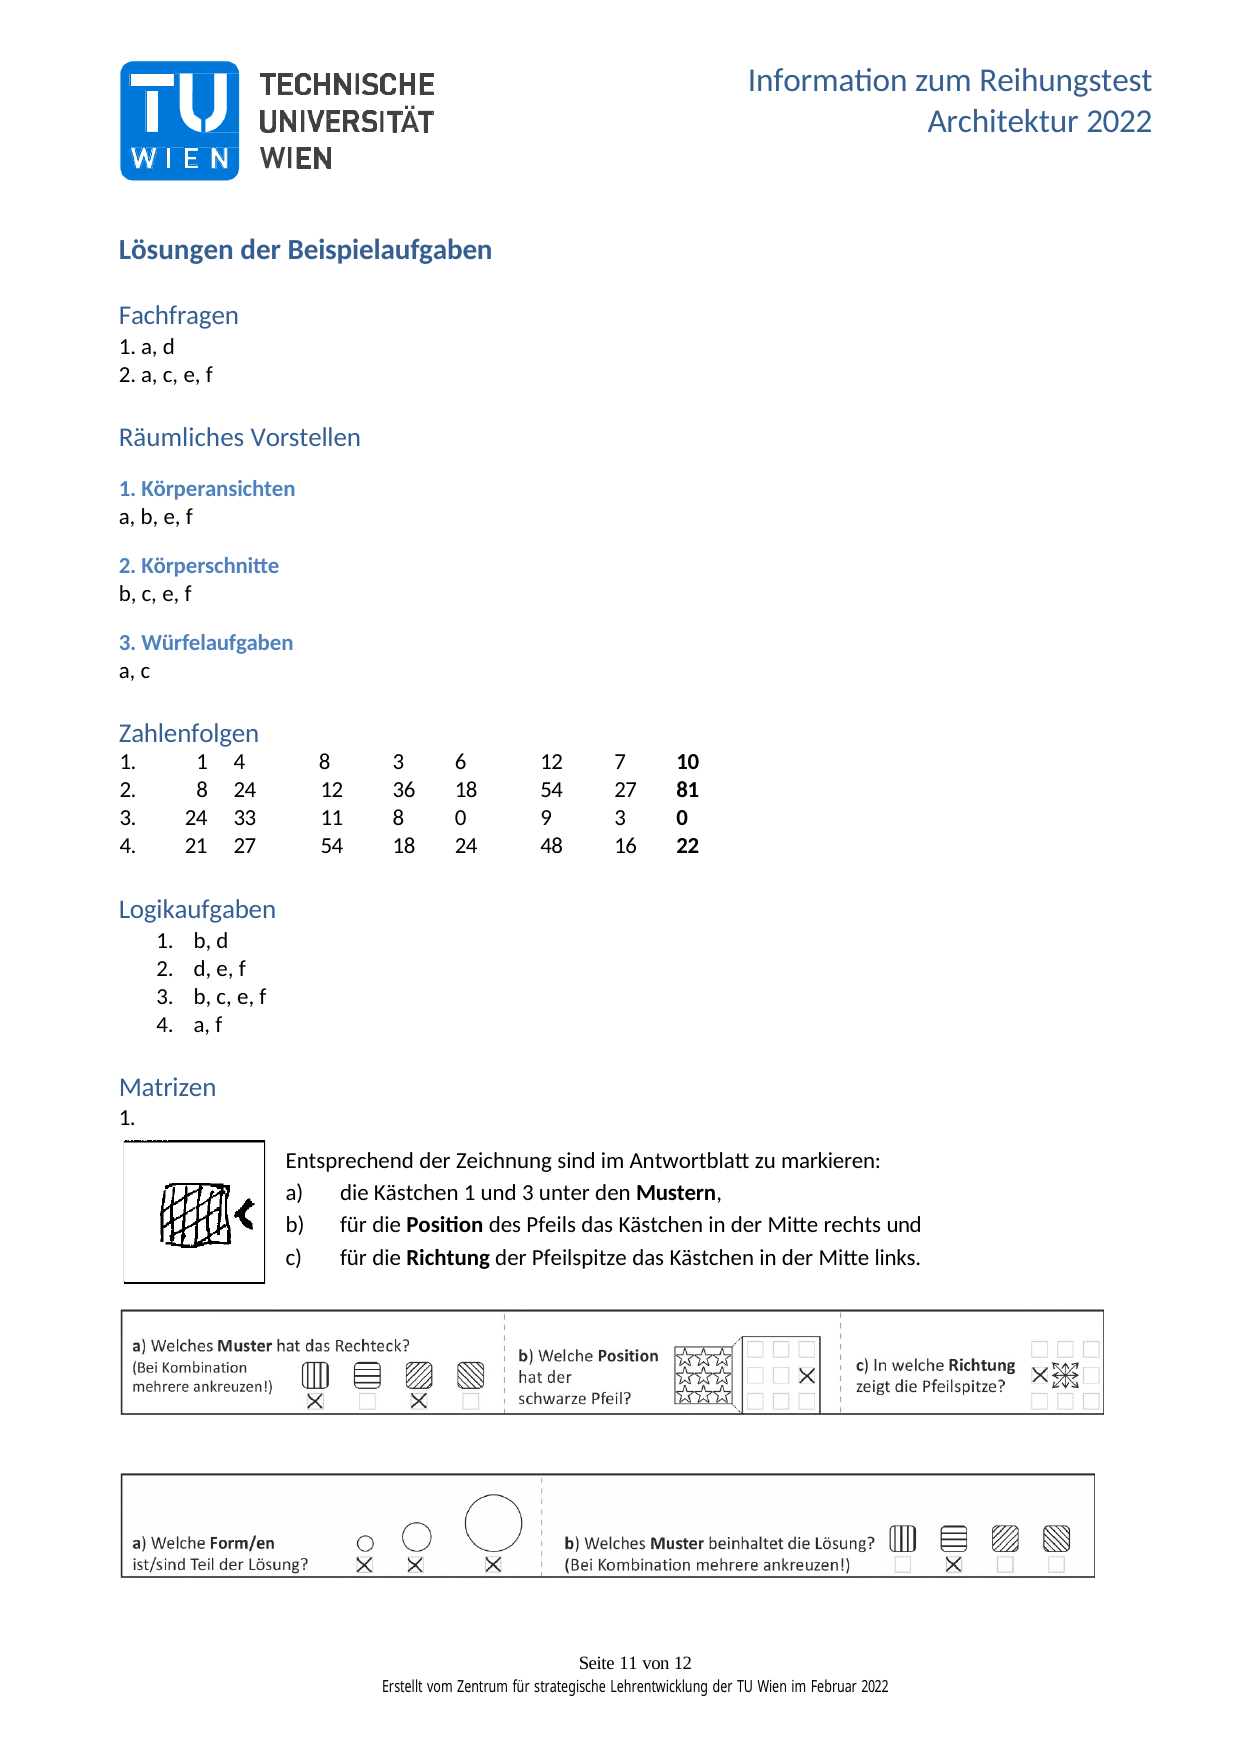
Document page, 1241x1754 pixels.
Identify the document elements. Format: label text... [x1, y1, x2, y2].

subtitle Lösungen der Beispielaufgaben [118, 231, 1167, 267]
table_cell 18 [381, 833, 454, 861]
table_cell 11 [307, 805, 381, 833]
table_cell 54 [529, 777, 602, 805]
picture [314, 147, 331, 169]
picture [280, 110, 296, 132]
list d, e, f [156, 954, 278, 982]
table_header 7 [602, 749, 676, 777]
table_cell 33 [233, 805, 307, 833]
table_cell 0 [455, 805, 528, 833]
table_cell 16 [602, 833, 676, 861]
text b, c, e, f [118, 579, 1167, 607]
list die Kästchen 1 und 3 unter den Mustern, [285, 1178, 1167, 1206]
table_cell 24 [455, 833, 528, 861]
picture [343, 110, 377, 132]
table_cell 24 [233, 777, 307, 805]
picture [301, 110, 340, 132]
table_cell 3 [602, 805, 676, 833]
table_cell 9 [529, 805, 602, 833]
text a, b, e, f [118, 502, 1167, 530]
text a, c [118, 656, 1167, 684]
table_cell 18 [455, 777, 528, 805]
table_header 6 [455, 749, 528, 777]
subtitle Körperansichten [118, 474, 1167, 502]
list a, d [118, 332, 1167, 361]
table_cell 2. 8 [114, 777, 233, 805]
table_cell 22 [676, 833, 730, 861]
text Entsprechend der Zeichnung sind im Antwortblatt zu markieren: [285, 1146, 1167, 1174]
picture [295, 73, 311, 95]
subtitle Räumliches Vorstellen [118, 420, 1167, 453]
table_cell 8 [381, 805, 454, 833]
table_cell 4. 21 [114, 833, 233, 861]
list für die Position des Pfeils das Kästchen in der Mitte rechts und [285, 1211, 1167, 1238]
table_cell 3. 24 [114, 805, 233, 833]
picture [120, 1309, 1104, 1415]
subtitle Zahlenfolgen [118, 716, 1167, 749]
table_header 3 [381, 749, 454, 777]
text Logikaufgaben [118, 893, 278, 926]
picture [211, 147, 228, 169]
picture [123, 1140, 266, 1284]
table_cell 0 [676, 805, 730, 833]
picture [260, 110, 276, 133]
list für die Richtung der Pfeilspitze das Kästchen in der Mitte links. [285, 1243, 1167, 1271]
table_cell 81 [676, 777, 730, 805]
table_header 4 [233, 749, 307, 777]
subtitle Körperschnitte [118, 551, 1167, 579]
subtitle Matrizen [118, 1070, 278, 1103]
list b, c, e, f [156, 982, 278, 1010]
picture [120, 1473, 1095, 1578]
table_cell 36 [381, 777, 454, 805]
subtitle Würfelaufgaben [118, 628, 1167, 656]
text 1. [118, 1103, 278, 1131]
table_cell 27 [233, 833, 307, 861]
subtitle Fachfragen [118, 298, 1167, 332]
table_cell 27 [602, 777, 676, 805]
table_cell 54 [307, 833, 381, 861]
table_cell 48 [529, 833, 602, 861]
list a, c, e, f [118, 361, 1167, 388]
table_header 1. 1 [114, 749, 233, 777]
picture [334, 73, 351, 95]
picture [362, 73, 378, 95]
picture [130, 147, 157, 169]
table_cell 12 [307, 777, 381, 805]
list b, d [156, 926, 278, 954]
list a, f [156, 1010, 278, 1038]
table_header 10 [676, 749, 730, 777]
table_header 12 [529, 749, 602, 777]
table_header 8 [307, 749, 381, 777]
picture [380, 73, 396, 95]
